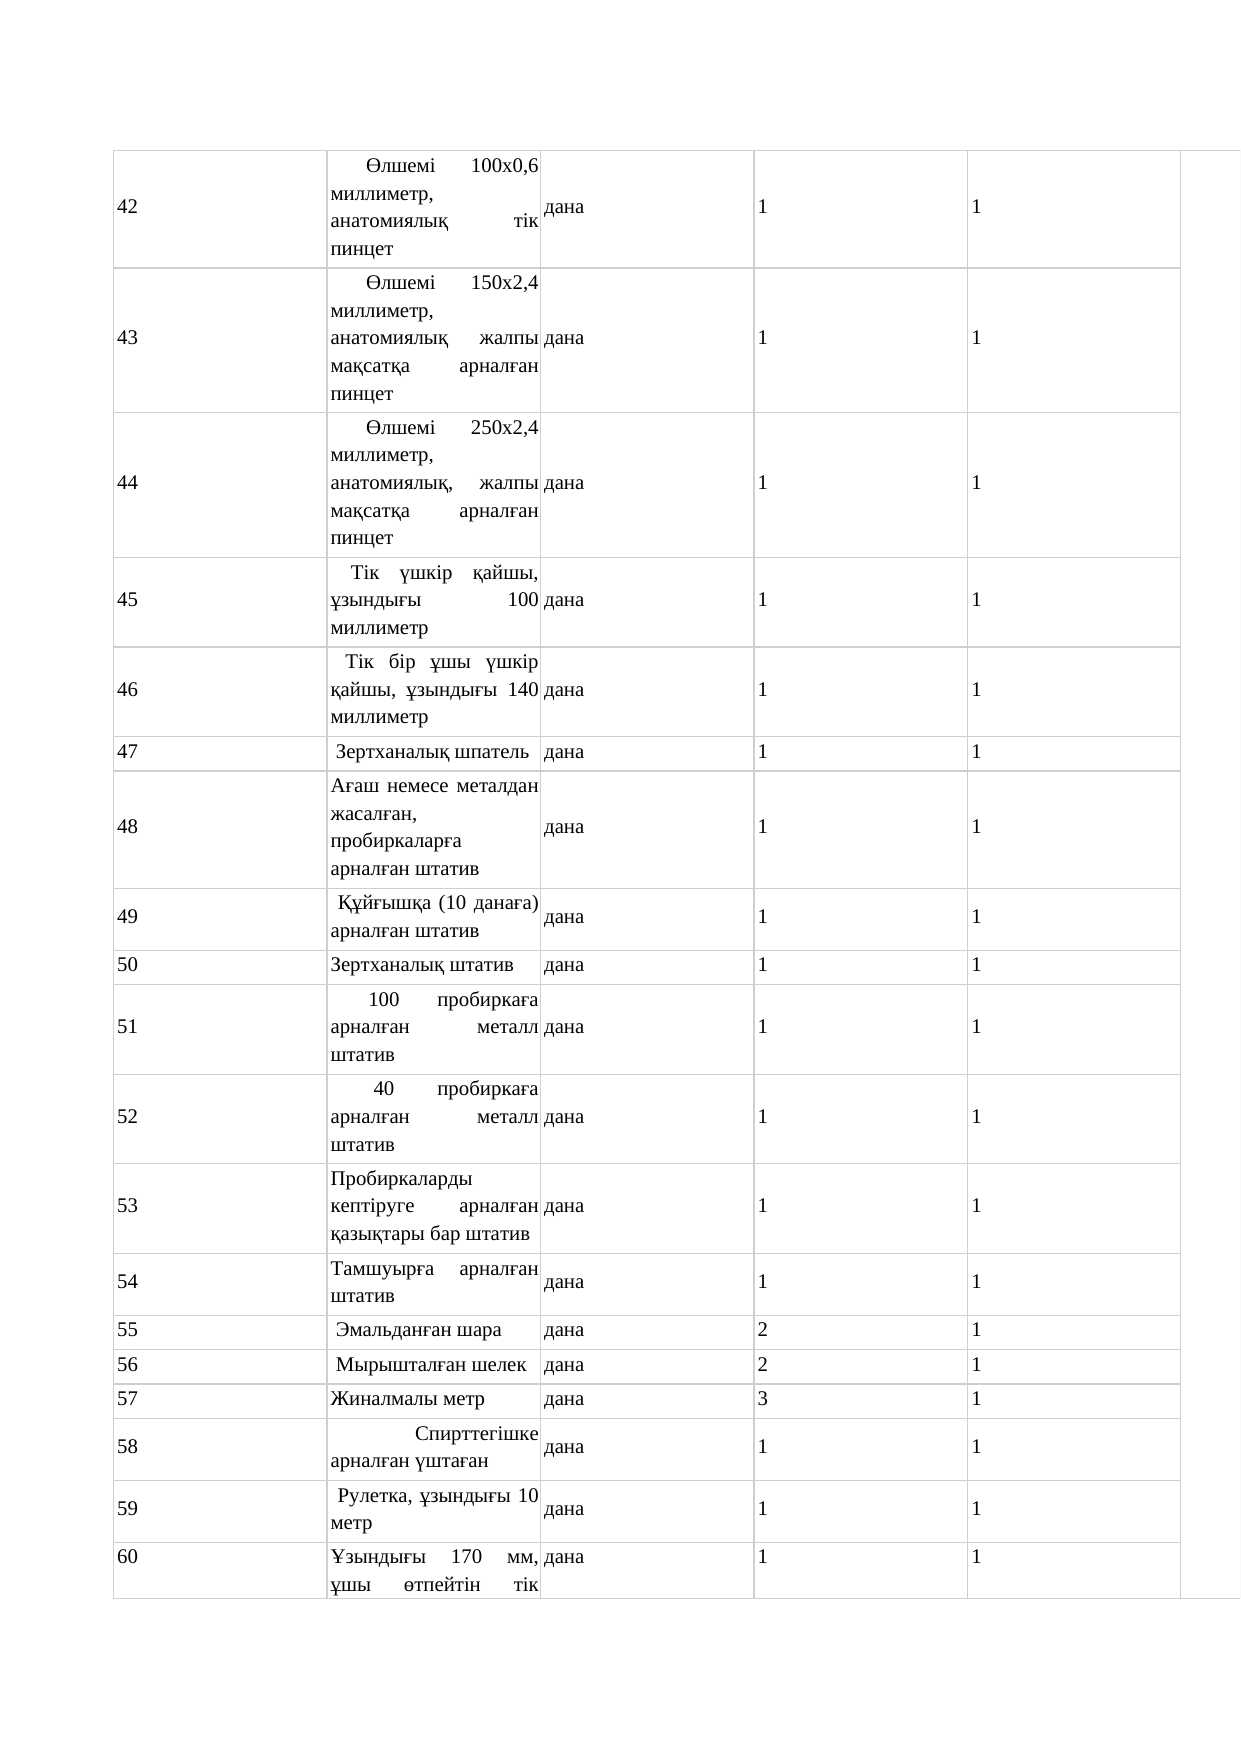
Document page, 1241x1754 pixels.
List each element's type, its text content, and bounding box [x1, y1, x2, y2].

table_cell Зертханалық штатив [328, 951, 540, 984]
table_cell 1 [968, 151, 1180, 267]
table_cell дана [541, 648, 753, 736]
table_cell 1 [968, 1254, 1180, 1314]
table_cell дана [541, 1419, 753, 1480]
table_cell Құйғышқа (10 данаға) арналған штатив [328, 889, 540, 949]
table_cell 40 пробиркаға арналған металл штатив [328, 1075, 540, 1163]
table_cell 1 [755, 269, 967, 412]
table_cell дана [541, 772, 753, 887]
table_cell 47 [114, 737, 326, 770]
table_cell 1 [968, 1350, 1180, 1383]
table_cell дана [541, 151, 753, 267]
table_cell 1 [755, 151, 967, 267]
table_cell 59 [114, 1481, 326, 1542]
table_cell 1 [755, 737, 967, 770]
table_cell 1 [755, 1254, 967, 1314]
table_cell Зертханалық шпатель [328, 737, 540, 770]
table_cell 3 [755, 1385, 967, 1418]
table_cell 1 [755, 985, 967, 1073]
table_cell Пробиркаларды кептіруге арналған қазықтары бар штатив [328, 1164, 540, 1253]
table_cell 1 [968, 648, 1180, 736]
table_cell 45 [114, 558, 326, 646]
table_cell Рулетка, ұзындығы 10 метр [328, 1481, 540, 1542]
table_cell дана [541, 558, 753, 646]
table_cell Жиналмалы метр [328, 1385, 540, 1418]
table_cell 56 [114, 1350, 326, 1383]
table_cell 1 [968, 985, 1180, 1073]
table_cell 1 [755, 648, 967, 736]
table_cell 52 [114, 1075, 326, 1163]
table_cell дана [541, 737, 753, 770]
table_cell Ағаш немесе металдан жасалған, пробиркаларға арналған штатив [328, 772, 540, 887]
table_cell 43 [114, 269, 326, 412]
table_cell дана [541, 1254, 753, 1314]
table_cell Мырышталған шелек [328, 1350, 540, 1383]
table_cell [328, 1543, 540, 1598]
table_cell 54 [114, 1254, 326, 1314]
table_cell 1 [968, 1075, 1180, 1163]
table_cell 1 [755, 1481, 967, 1542]
table_cell 60 [114, 1543, 326, 1598]
table_cell дана [541, 413, 753, 557]
table_cell Өлшемі 150x2,4 миллиметр, анатомиялық жалпы мақсатқа арналған пинцет [328, 269, 540, 412]
table_cell дана [541, 269, 753, 412]
table_cell дана [541, 1316, 753, 1349]
table_cell 1 [968, 269, 1180, 412]
table_cell 1 [755, 1075, 967, 1163]
table_cell 1 [968, 1481, 1180, 1542]
table_cell 42 [114, 151, 326, 267]
table_cell 1 [755, 889, 967, 949]
table_cell 1 [755, 413, 967, 557]
table_cell 1 [968, 558, 1180, 646]
table_cell дана [541, 1481, 753, 1542]
table_cell Өлшемі 250x2,4 миллиметр, анатомиялық, жалпы мақсатқа арналған пинцет [328, 413, 540, 557]
table_cell Спирттегішке арналған үштаған [328, 1419, 540, 1480]
table_cell 2 [755, 1316, 967, 1349]
table_cell 1 [968, 772, 1180, 887]
table_cell 1 [755, 1164, 967, 1253]
table_cell Тік үшкір қайшы, ұзындығы 100 миллиметр [328, 558, 540, 646]
table_cell Эмальданған шара [328, 1316, 540, 1349]
table_cell 1 [755, 558, 967, 646]
table_cell дана [541, 985, 753, 1073]
table_cell 57 [114, 1385, 326, 1418]
table_cell 1 [755, 772, 967, 887]
table_cell дана [541, 889, 753, 949]
table_cell 58 [114, 1419, 326, 1480]
table_cell 49 [114, 889, 326, 949]
table_cell 1 [968, 951, 1180, 984]
table_cell дана [541, 1164, 753, 1253]
table_cell 2 [755, 1350, 967, 1383]
table_cell дана [541, 1543, 753, 1598]
table_cell 55 [114, 1316, 326, 1349]
table_cell 1 [968, 1164, 1180, 1253]
table_cell 1 [755, 1419, 967, 1480]
table_cell 1 [755, 951, 967, 984]
table_cell 1 [968, 413, 1180, 557]
table_cell дана [541, 951, 753, 984]
table_cell 53 [114, 1164, 326, 1253]
table_cell Өлшемі 100x0,6 миллиметр, анатомиялық тік пинцет [328, 151, 540, 267]
table_cell дана [541, 1075, 753, 1163]
table_cell Тік бір ұшы үшкір қайшы, ұзындығы 140 миллиметр [328, 648, 540, 736]
table_cell 44 [114, 413, 326, 557]
table_cell 1 [968, 1385, 1180, 1418]
table_cell 1 [968, 737, 1180, 770]
table_cell дана [541, 1350, 753, 1383]
table_cell 51 [114, 985, 326, 1073]
table_cell 1 [968, 1543, 1180, 1598]
table_cell Тамшуырға арналған штатив [328, 1254, 540, 1314]
table_cell 50 [114, 951, 326, 984]
table_cell 1 [968, 889, 1180, 949]
table_cell 48 [114, 772, 326, 887]
table_cell 46 [114, 648, 326, 736]
table_cell 1 [968, 1419, 1180, 1480]
table_cell 1 [968, 1316, 1180, 1349]
table_cell 100 пробиркаға арналған металл штатив [328, 985, 540, 1073]
table_cell дана [541, 1385, 753, 1418]
table_cell 1 [755, 1543, 967, 1598]
